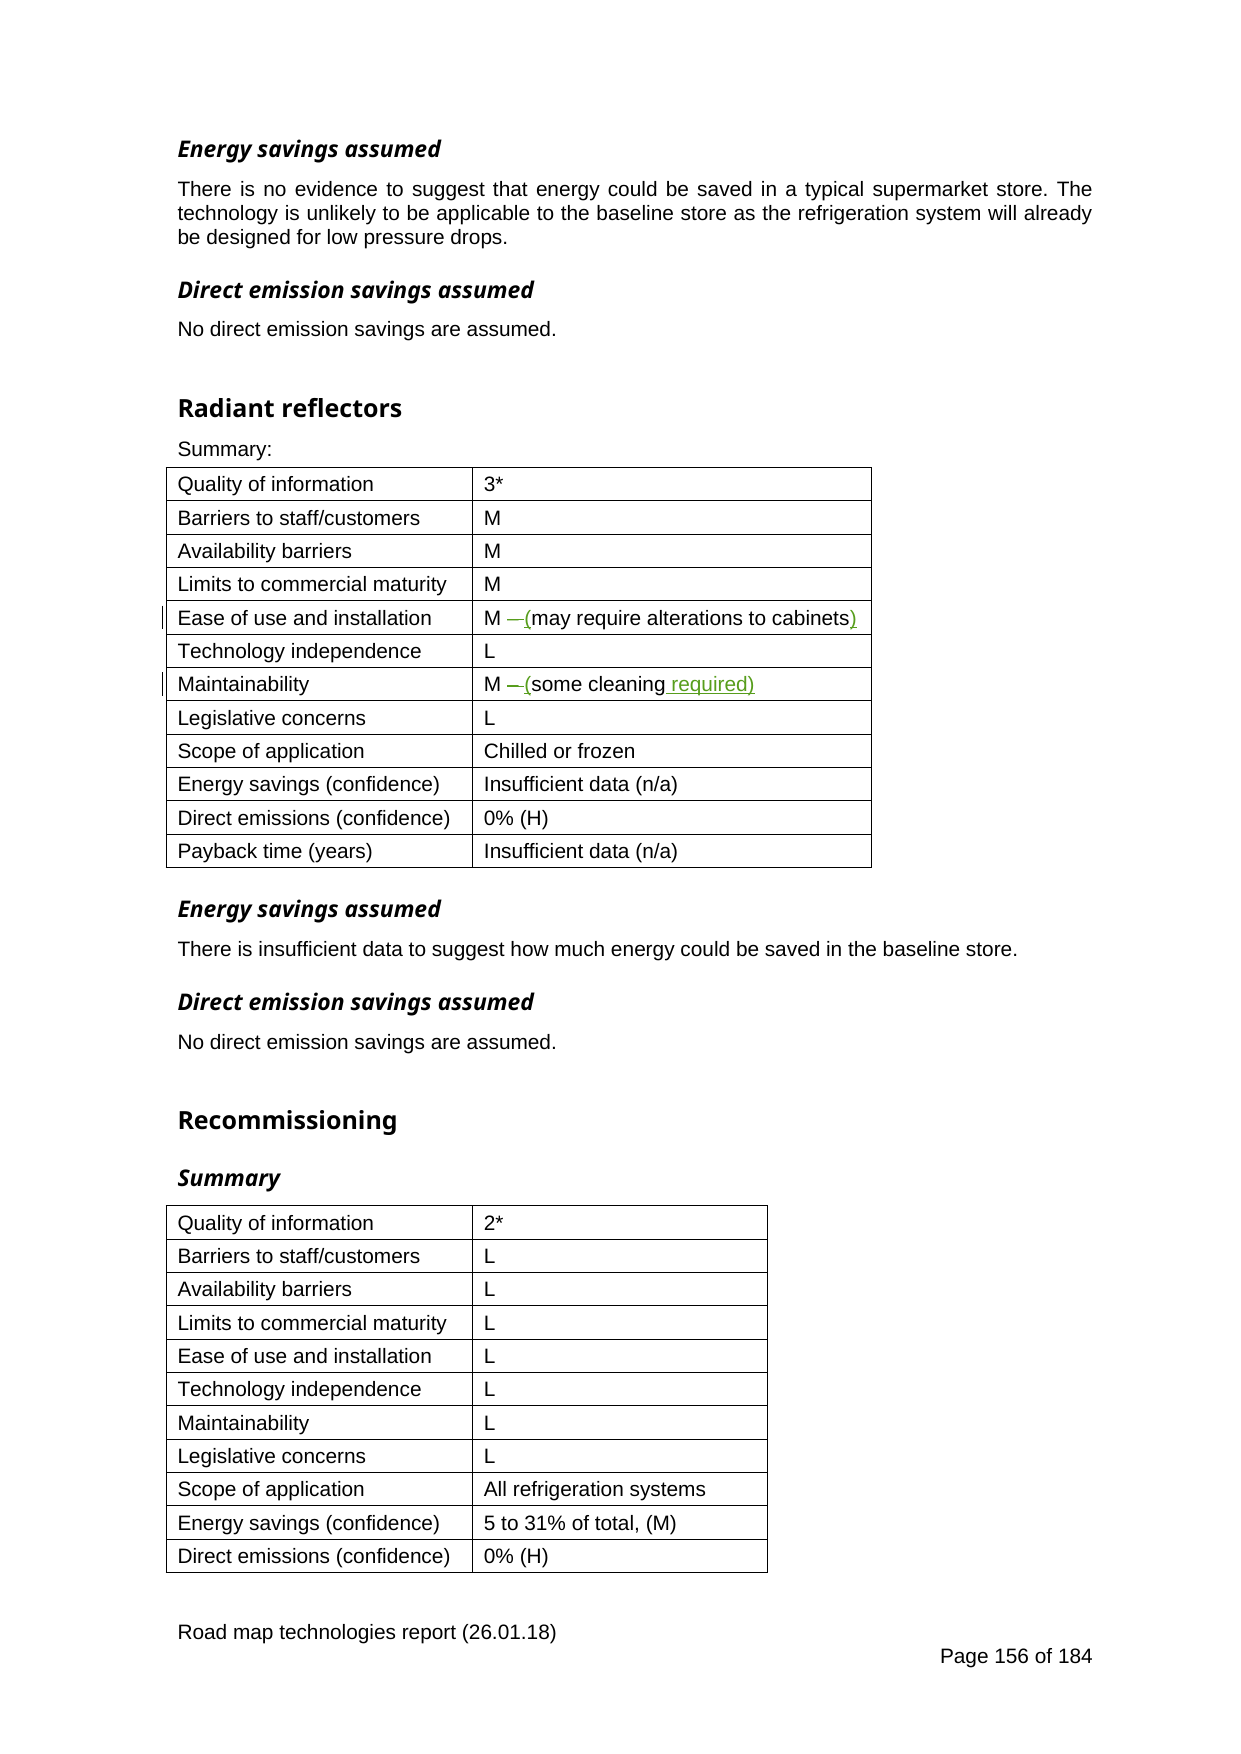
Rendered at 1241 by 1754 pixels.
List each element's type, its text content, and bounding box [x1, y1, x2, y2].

text There is insufficient data to suggest how much energy could be saved in the baseline store. [177, 937, 1093, 961]
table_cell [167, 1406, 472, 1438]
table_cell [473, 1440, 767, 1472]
subtitle Direct emission savings assumed [177, 986, 1093, 1017]
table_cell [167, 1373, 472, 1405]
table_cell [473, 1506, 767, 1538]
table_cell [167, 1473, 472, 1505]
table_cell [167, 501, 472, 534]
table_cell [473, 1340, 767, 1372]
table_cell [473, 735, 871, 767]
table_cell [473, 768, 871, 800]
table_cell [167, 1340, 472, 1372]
subtitle Direct emission savings assumed [177, 273, 1093, 305]
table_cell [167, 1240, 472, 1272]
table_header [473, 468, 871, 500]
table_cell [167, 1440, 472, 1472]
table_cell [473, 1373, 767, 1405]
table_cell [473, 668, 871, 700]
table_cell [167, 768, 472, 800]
subtitle Recommissioning [177, 1102, 1093, 1136]
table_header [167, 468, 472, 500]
subtitle Summary [177, 1161, 1093, 1193]
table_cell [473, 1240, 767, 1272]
text No direct emission savings are assumed. [177, 1029, 1093, 1053]
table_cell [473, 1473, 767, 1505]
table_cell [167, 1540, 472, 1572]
text No direct emission savings are assumed. [177, 317, 1093, 341]
subtitle Energy savings assumed [177, 133, 1093, 164]
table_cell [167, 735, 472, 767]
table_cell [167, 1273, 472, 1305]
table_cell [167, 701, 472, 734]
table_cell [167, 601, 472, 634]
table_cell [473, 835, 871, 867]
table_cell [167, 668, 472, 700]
text Summary: [177, 437, 1093, 461]
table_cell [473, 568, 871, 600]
subtitle Energy savings assumed [177, 893, 1093, 924]
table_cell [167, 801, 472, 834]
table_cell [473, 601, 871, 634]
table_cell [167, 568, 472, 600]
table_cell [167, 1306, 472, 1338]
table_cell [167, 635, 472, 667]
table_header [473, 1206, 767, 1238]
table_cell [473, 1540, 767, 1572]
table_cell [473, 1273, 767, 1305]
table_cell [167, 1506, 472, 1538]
text There is no evidence to suggest that energy could be saved in a typical supermarket store. The technology is unlikely to be applicable to the baseline store as the refrigeration system will already be designed for low pressure drops. [177, 177, 1093, 248]
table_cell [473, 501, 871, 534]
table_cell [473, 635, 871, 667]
subtitle Radiant reflectors [177, 390, 1093, 424]
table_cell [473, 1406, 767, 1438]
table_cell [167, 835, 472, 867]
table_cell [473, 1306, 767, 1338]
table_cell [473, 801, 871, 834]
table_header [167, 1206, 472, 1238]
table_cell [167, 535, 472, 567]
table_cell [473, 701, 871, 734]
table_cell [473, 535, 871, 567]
